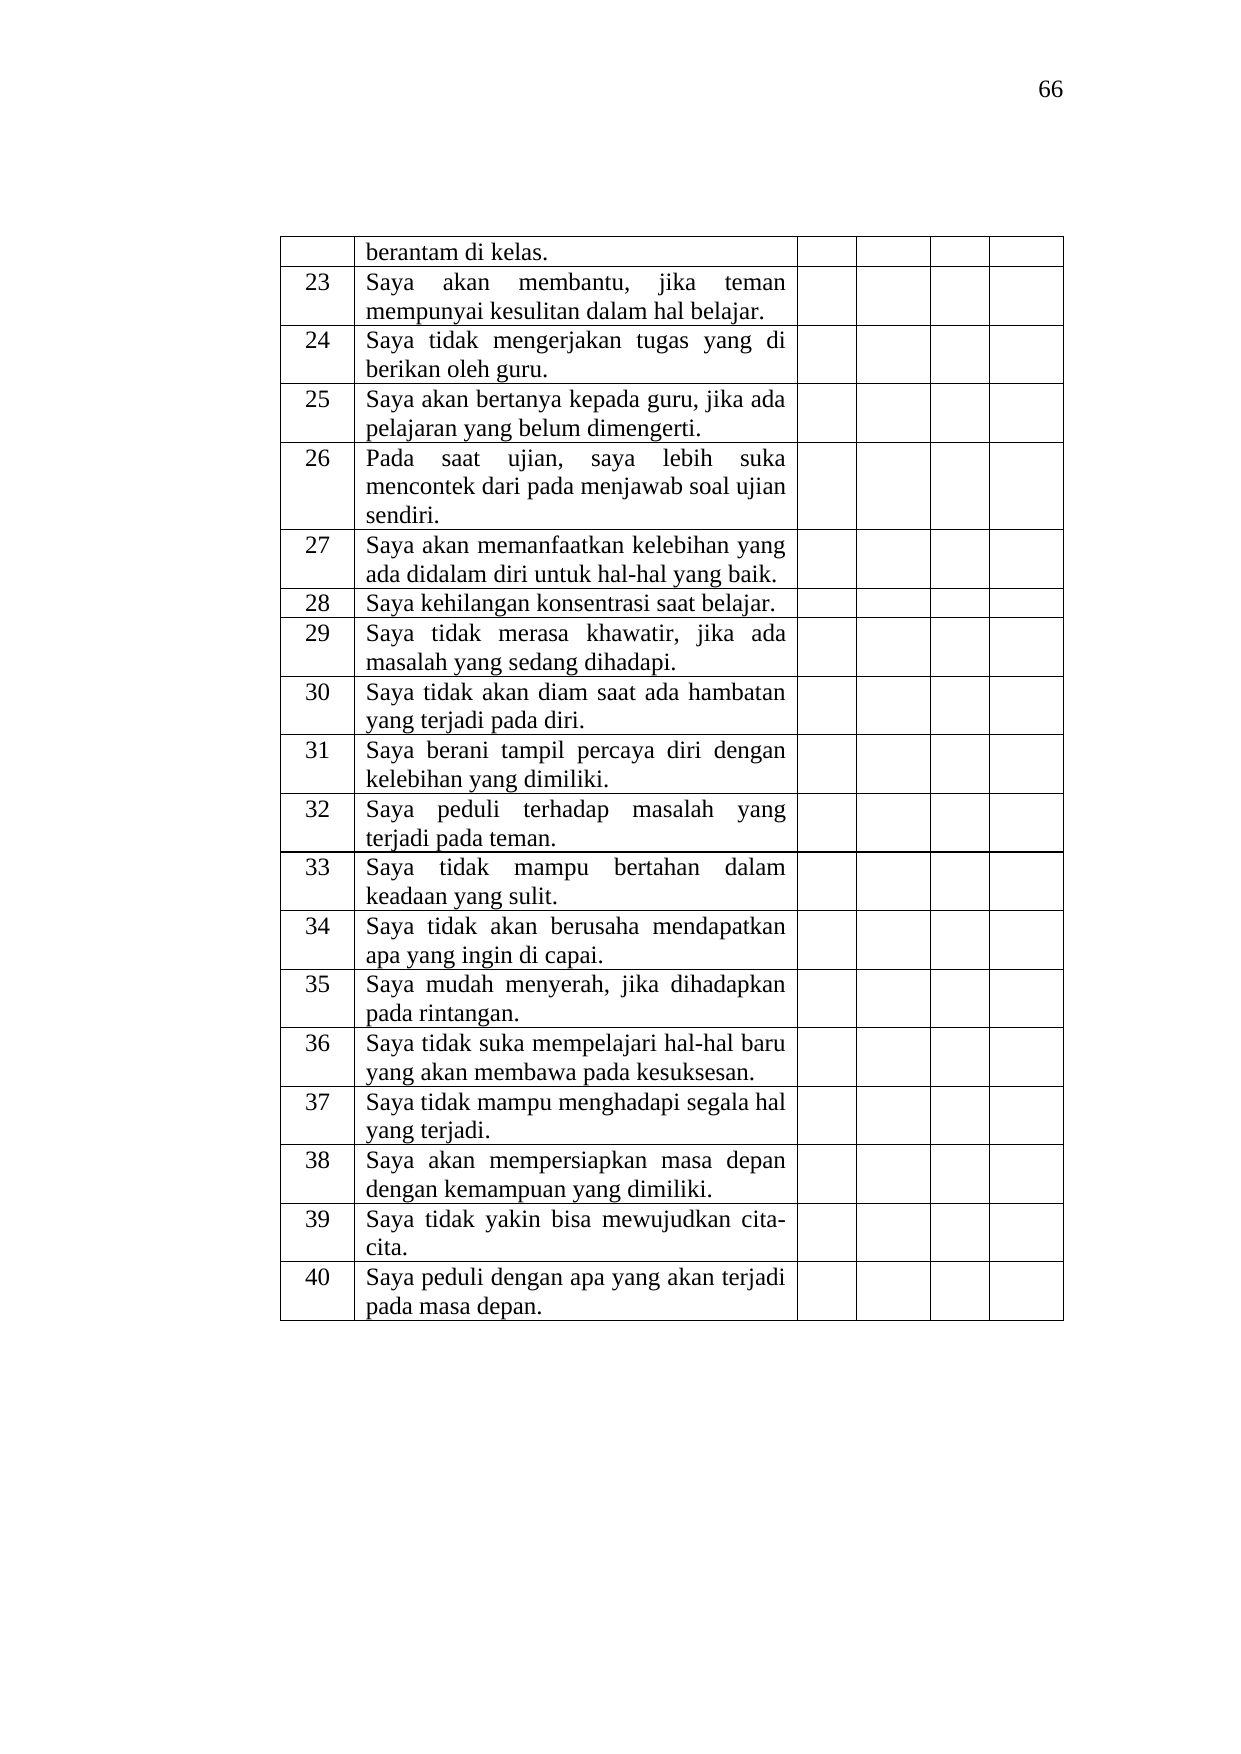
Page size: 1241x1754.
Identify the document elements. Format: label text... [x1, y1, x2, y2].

table_cell [990, 970, 1063, 1027]
table_cell Saya tidak mampu menghadapi segala hal yang terjadi. [355, 1087, 797, 1144]
table_cell 35 [281, 970, 354, 1027]
table_cell [931, 589, 989, 617]
table_cell [931, 326, 989, 383]
table_cell [931, 384, 989, 442]
table_cell [857, 794, 930, 851]
table_cell 29 [281, 618, 354, 676]
table_cell [931, 530, 989, 587]
table_cell [990, 1087, 1063, 1144]
table_cell [857, 237, 930, 266]
table_cell 31 [281, 735, 354, 793]
table_cell [857, 1262, 930, 1320]
table_cell 22 [281, 237, 354, 266]
table_cell Saya tidak suka mempelajari hal-hal baru yang akan membawa pada kesuksesan. [355, 1028, 797, 1086]
table_cell Saya tidak mengerjakan tugas yang di berikan oleh guru. [355, 326, 797, 383]
table_cell [857, 735, 930, 793]
table_cell [857, 911, 930, 968]
table_cell 36 [281, 1028, 354, 1086]
table_cell [931, 735, 989, 793]
table_cell [798, 735, 856, 793]
table_cell 25 [281, 384, 354, 442]
table_cell [798, 1028, 856, 1086]
table_cell [931, 1262, 989, 1320]
table_cell [857, 443, 930, 529]
table_cell [798, 237, 856, 266]
table_cell [990, 1028, 1063, 1086]
table_cell Saya tidak yakin bisa mewujudkan cita-cita. [355, 1204, 797, 1261]
table_cell [990, 911, 1063, 968]
table_cell 40 [281, 1262, 354, 1320]
table_cell 30 [281, 677, 354, 734]
table_cell [931, 1204, 989, 1261]
table_cell [857, 589, 930, 617]
table_cell Saya tidak merasa khawatir, jika ada masalah yang sedang dihadapi. [355, 618, 797, 676]
table_cell [857, 1028, 930, 1086]
table_cell 39 [281, 1204, 354, 1261]
table_cell [990, 1204, 1063, 1261]
table_cell Saya tidak akan berusaha mendapatkan apa yang ingin di capai. [355, 911, 797, 968]
table_cell [857, 853, 930, 910]
table_cell [798, 1145, 856, 1203]
table_cell 24 [281, 326, 354, 383]
table_cell [990, 237, 1063, 266]
table_cell 27 [281, 530, 354, 587]
table_cell [931, 618, 989, 676]
table_cell [990, 1145, 1063, 1203]
table_cell 38 [281, 1145, 354, 1203]
table_cell [798, 267, 856, 324]
table_cell [990, 530, 1063, 587]
table_cell [990, 618, 1063, 676]
table_cell Saya tidak mampu bertahan dalam keadaan yang sulit. [355, 853, 797, 910]
table_cell [990, 443, 1063, 529]
table_cell Saya berani tampil percaya diri dengan kelebihan yang dimiliki. [355, 735, 797, 793]
table_cell [798, 911, 856, 968]
table_cell [798, 530, 856, 587]
table_cell [931, 1028, 989, 1086]
table_cell Saya peduli terhadap masalah yang terjadi pada teman. [355, 794, 797, 851]
table_cell [857, 530, 930, 587]
table_cell [990, 384, 1063, 442]
table_cell [857, 384, 930, 442]
table_cell [931, 267, 989, 324]
table_cell 28 [281, 589, 354, 617]
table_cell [355, 237, 797, 266]
table_cell [798, 853, 856, 910]
table_cell Saya peduli dengan apa yang akan terjadi pada masa depan. [355, 1262, 797, 1320]
table_cell [798, 1262, 856, 1320]
table_cell [931, 677, 989, 734]
table_cell Saya akan membantu, jika teman mempunyai kesulitan dalam hal belajar. [355, 267, 797, 324]
table_cell [798, 1204, 856, 1261]
table_cell 34 [281, 911, 354, 968]
table_cell [857, 677, 930, 734]
table_cell Saya akan bertanya kepada guru, jika ada pelajaran yang belum dimengerti. [355, 384, 797, 442]
table_cell [798, 677, 856, 734]
table_cell 33 [281, 853, 354, 910]
table_cell Saya kehilangan konsentrasi saat belajar. [355, 589, 797, 617]
table_cell [990, 1262, 1063, 1320]
table_cell [990, 735, 1063, 793]
table_cell [931, 1145, 989, 1203]
table_cell Saya akan mempersiapkan masa depan dengan kemampuan yang dimiliki. [355, 1145, 797, 1203]
table_cell [931, 794, 989, 851]
table_cell [857, 618, 930, 676]
table_cell [931, 853, 989, 910]
table_cell [857, 1204, 930, 1261]
table_cell 32 [281, 794, 354, 851]
table_cell [931, 970, 989, 1027]
table_cell [798, 589, 856, 617]
table_cell [990, 794, 1063, 851]
table_cell [931, 237, 989, 266]
table_cell [931, 443, 989, 529]
table_cell Saya tidak akan diam saat ada hambatan yang terjadi pada diri. [355, 677, 797, 734]
table_cell 26 [281, 443, 354, 529]
table_cell [798, 1087, 856, 1144]
table_cell Saya mudah menyerah, jika dihadapkan pada rintangan. [355, 970, 797, 1027]
table_cell [990, 326, 1063, 383]
table_cell [798, 794, 856, 851]
table_cell [798, 970, 856, 1027]
table_cell [990, 589, 1063, 617]
table_cell [857, 267, 930, 324]
table_cell [990, 853, 1063, 910]
table_cell [857, 326, 930, 383]
table_cell [990, 267, 1063, 324]
table_cell [990, 677, 1063, 734]
table_cell Pada saat ujian, saya lebih suka mencontek dari pada menjawab soal ujian sendiri. [355, 443, 797, 529]
table_cell 23 [281, 267, 354, 324]
table_cell [857, 970, 930, 1027]
table_cell [798, 443, 856, 529]
table_cell Saya akan memanfaatkan kelebihan yang ada didalam diri untuk hal-hal yang baik. [355, 530, 797, 587]
table_cell [857, 1087, 930, 1144]
table_cell [798, 326, 856, 383]
table_cell 37 [281, 1087, 354, 1144]
table_cell [857, 1145, 930, 1203]
table_cell [798, 384, 856, 442]
table_cell [931, 1087, 989, 1144]
table_cell [931, 911, 989, 968]
table_cell [798, 618, 856, 676]
